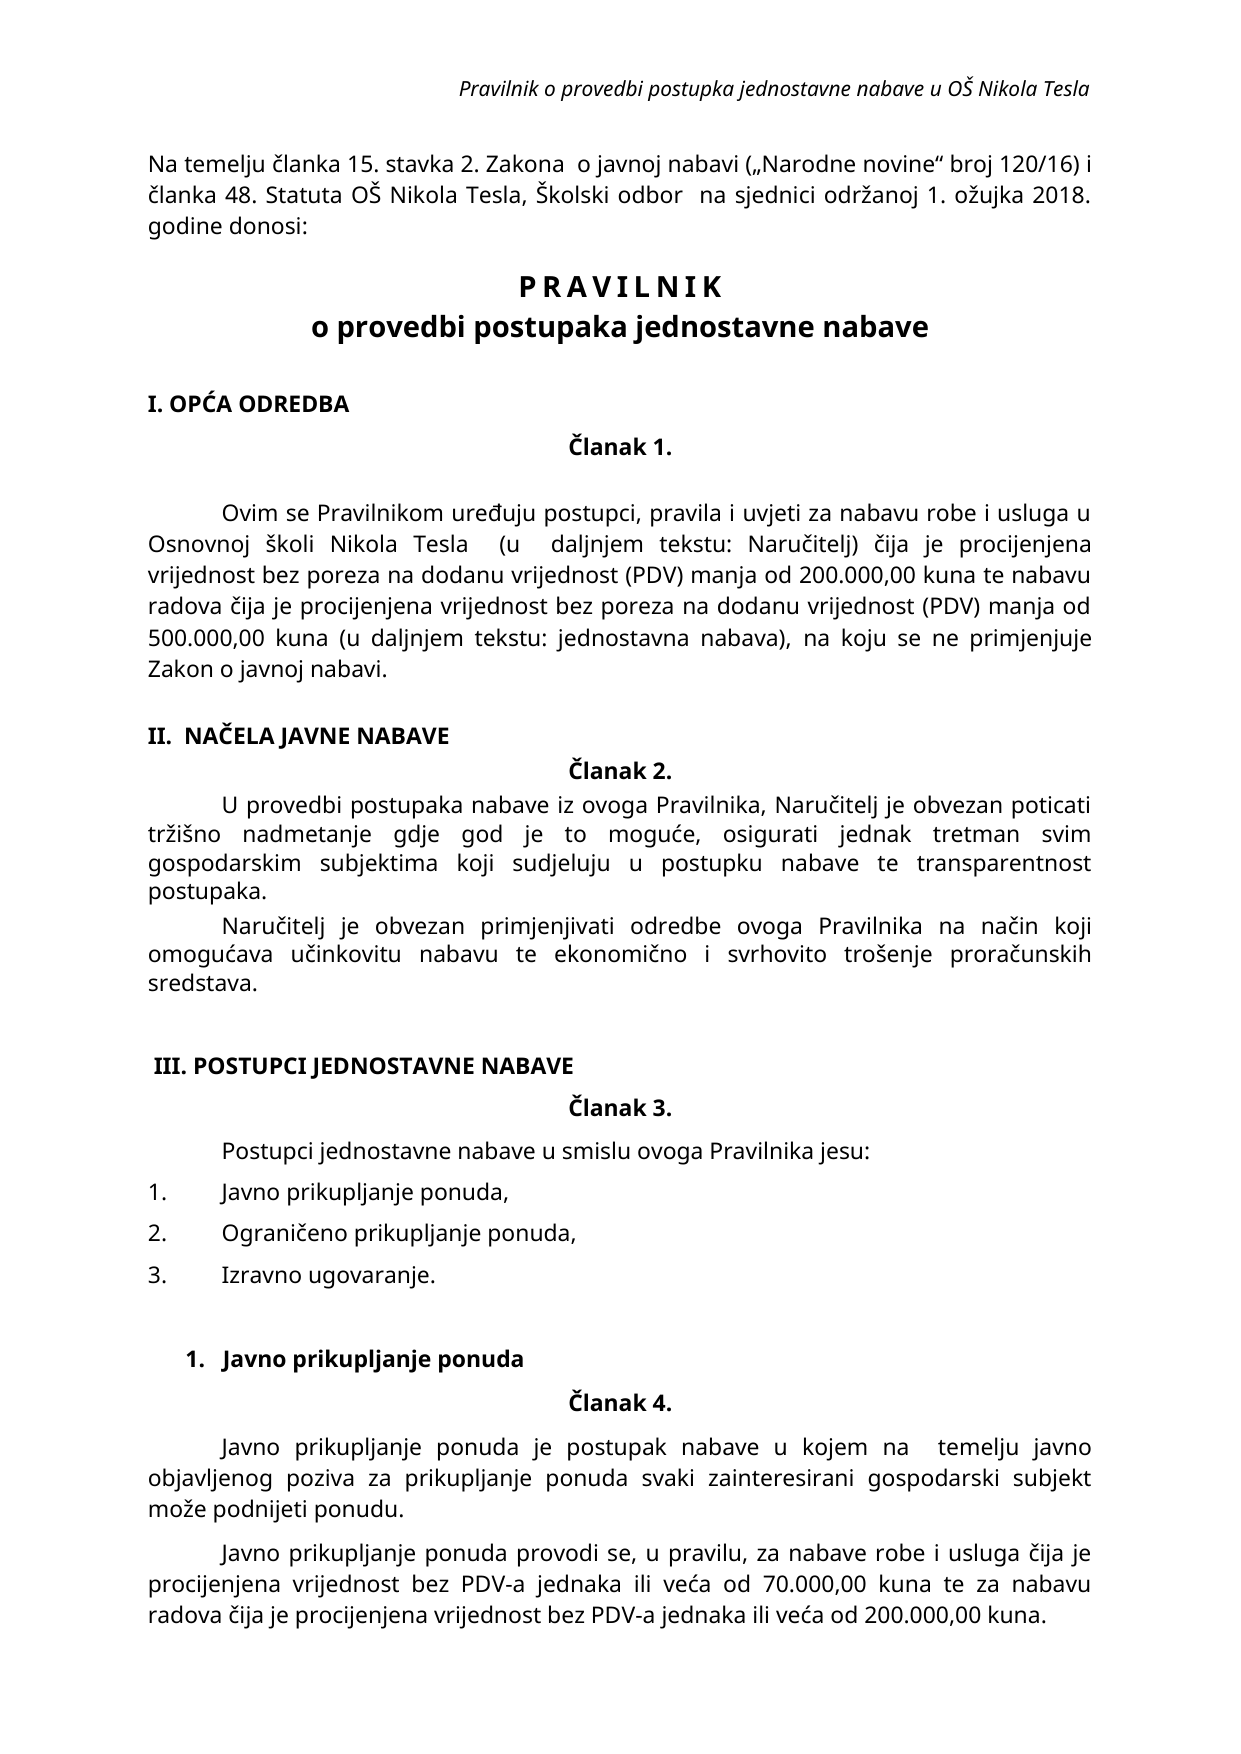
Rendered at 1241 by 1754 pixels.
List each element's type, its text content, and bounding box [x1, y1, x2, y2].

text III. POSTUPCI JEDNOSTAVNE NABAVE [148, 1051, 1093, 1080]
list Javno prikupljanje ponuda [185, 1343, 1093, 1374]
text Postupci jednostavne nabave u smislu ovoga Pravilnika jesu: [148, 1136, 1093, 1165]
text U provedbi postupaka nabave iz ovoga Pravilnika, Naručitelj je obvezan poticati tržišno nadmetanje gdje god je to moguće, osigurati jednak tretman svim gospodarskim subjektima koji sudjeluju u postupku nabave te transparentnost postupaka. [148, 791, 1093, 905]
text Javno prikupljanje ponuda je postupak nabave u kojem na temelju javno objavljenog poziva za prikupljanje ponuda svaki zainteresirani gospodarski subjekt može podnijeti ponudu. [148, 1430, 1093, 1524]
text o provedbi postupaka jednostavne nabave [148, 306, 1093, 346]
text Naručitelj je obvezan primjenjivati odredbe ovoga Pravilnika na način koji omogućava učinkovitu nabavu te ekonomično i svrhovito trošenje proračunskih sredstava. [148, 912, 1093, 997]
text I. OPĆA ODREDBA [148, 387, 1093, 419]
list Javno prikupljanje ponuda, [148, 1177, 1093, 1206]
text Članak 4. [148, 1387, 1093, 1418]
text Ovim se Pravilnikom uređuju postupci, pravila i uvjeti za nabavu robe i usluga u Osnovnoj školi Nikola Tesla (u daljnjem tekstu: Naručitelj) čija je procijenjena vrijednost bez poreza na dodanu vrijednost (PDV) manja od 200.000,00 kuna te nabavu radova čija je procijenjena vrijednost bez poreza na dodanu vrijednost (PDV) manja od 500.000,00 kuna (u daljnjem tekstu: jednostavna nabava), na koju se ne primjenjuje Zakon o javnoj nabavi. [148, 497, 1093, 684]
text Članak 2. [148, 756, 1093, 785]
text Članak 3. [148, 1092, 1093, 1124]
text Na temelju članka 15. stavka 2. Zakona o javnoj nabavi („Narodne novine“ broj 120/16) i članka 48. Statuta OŠ Nikola Tesla, Školski odbor na sjednici održanoj 1. ožujka 2018. godine donosi: [148, 148, 1093, 241]
text Javno prikupljanje ponuda provodi se, u pravilu, za nabave robe i usluga čija je procijenjena vrijednost bez PDV-a jednaka ili veća od 70.000,00 kuna te za nabavu radova čija je procijenjena vrijednost bez PDV-a jednaka ili veća od 200.000,00 kuna. [148, 1537, 1093, 1630]
text P R A V I L N I K [148, 266, 1093, 306]
text Članak 1. [148, 431, 1093, 462]
text II. NAČELA JAVNE NABAVE [148, 722, 1093, 750]
list Izravno ugovaranje. [148, 1260, 1093, 1289]
list Ograničeno prikupljanje ponuda, [148, 1219, 1093, 1248]
